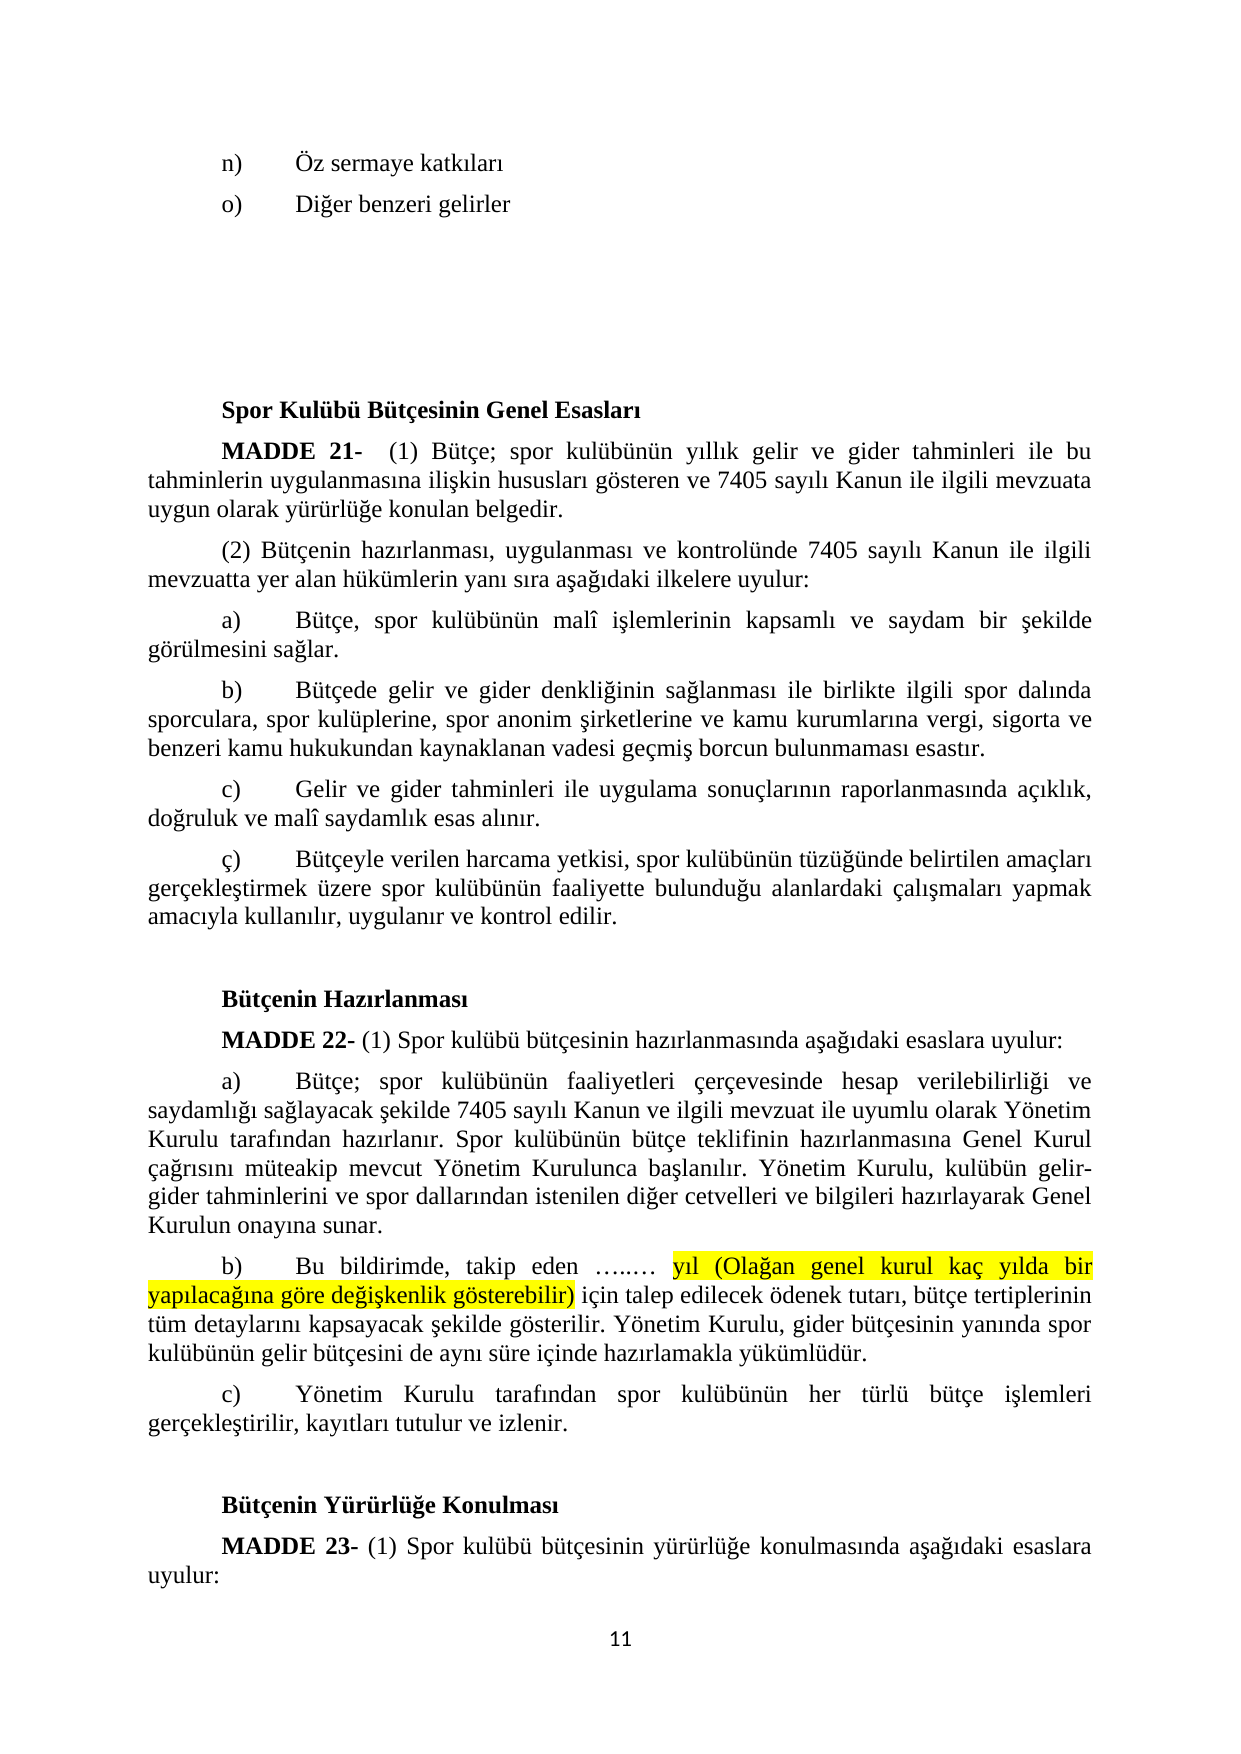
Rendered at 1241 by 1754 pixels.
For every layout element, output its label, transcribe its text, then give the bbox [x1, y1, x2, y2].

text n) Öz sermaye katkıları [148, 148, 1093, 176]
text b) Bütçede gelir ve gider denkliğinin sağlanması ile birlikte ilgili spor dalında sporculara, spor kulüplerine, spor anonim şirketlerine ve kamu kurumlarına vergi, sigorta ve benzeri kamu hukukundan kaynaklanan vadesi geçmiş borcun bulunmaması esastır. [148, 675, 1093, 761]
text MADDE 22- (1) Spor kulübü bütçesinin hazırlanmasında aşağıdaki esaslara uyulur: [148, 1025, 1093, 1054]
text Bütçenin Yürürlüğe Konulması [148, 1490, 1093, 1519]
text c) Gelir ve gider tahminleri ile uygulama sonuçlarının raporlanmasında açıklık, doğruluk ve malî saydamlık esas alınır. [148, 774, 1093, 831]
text ç) Bütçeyle verilen harcama yetkisi, spor kulübünün tüzüğünde belirtilen amaçları gerçekleştirmek üzere spor kulübünün faaliyette bulunduğu alanlardaki çalışmaları yapmak amacıyla kullanılır, uygulanır ve kontrol edilir. [148, 844, 1093, 930]
text a) Bütçe, spor kulübünün malî işlemlerinin kapsamlı ve saydam bir şekilde görülmesini sağlar. [148, 605, 1093, 663]
text Spor Kulübü Bütçesinin Genel Esasları [148, 395, 1093, 424]
text MADDE 23- (1) Spor kulübü bütçesinin yürürlüğe konulmasında aşağıdaki esaslara uyulur: [148, 1531, 1093, 1589]
text Bütçenin Hazırlanması [148, 984, 1093, 1013]
text o) Diğer benzeri gelirler [148, 189, 1093, 218]
text (2) Bütçenin hazırlanması, uygulanması ve kontrolünde 7405 sayılı Kanun ile ilgili mevzuatta yer alan hükümlerin yanı sıra aşağıdaki ilkelere uyulur: [148, 535, 1093, 593]
text a) Bütçe; spor kulübünün faaliyetleri çerçevesinde hesap verilebilirliği ve saydamlığı sağlayacak şekilde 7405 sayılı Kanun ve ilgili mevzuat ile uyumlu olarak Yönetim Kurulu tarafından hazırlanır. Spor kulübünün bütçe teklifinin hazırlanmasına Genel Kurul çağrısını müteakip mevcut Yönetim Kurulunca başlanılır. Yönetim Kurulu, kulübün gelir-gider tahminlerini ve spor dallarından istenilen diğer cetvelleri ve bilgileri hazırlayarak Genel Kurulun onayına sunar. [148, 1066, 1093, 1239]
text MADDE 21- (1) Bütçe; spor kulübünün yıllık gelir ve gider tahminleri ile bu tahminlerin uygulanmasına ilişkin hususları gösteren ve 7405 sayılı Kanun ile ilgili mevzuata uygun olarak yürürlüğe konulan belgedir. [148, 436, 1093, 523]
text c) Yönetim Kurulu tarafından spor kulübünün her türlü bütçe işlemleri gerçekleştirilir, kayıtları tutulur ve izlenir. [148, 1379, 1093, 1436]
text b) Bu bildirimde, takip eden …..… yıl (Olağan genel kurul kaç yılda bir yapılacağına göre değişkenlik gösterebilir) için talep edilecek ödenek tutarı, bütçe tertiplerinin tüm detaylarını kapsayacak şekilde gösterilir. Yönetim Kurulu, gider bütçesinin yanında spor kulübünün gelir bütçesini de aynı süre içinde hazırlamakla yükümlüdür. [148, 1251, 1093, 1366]
